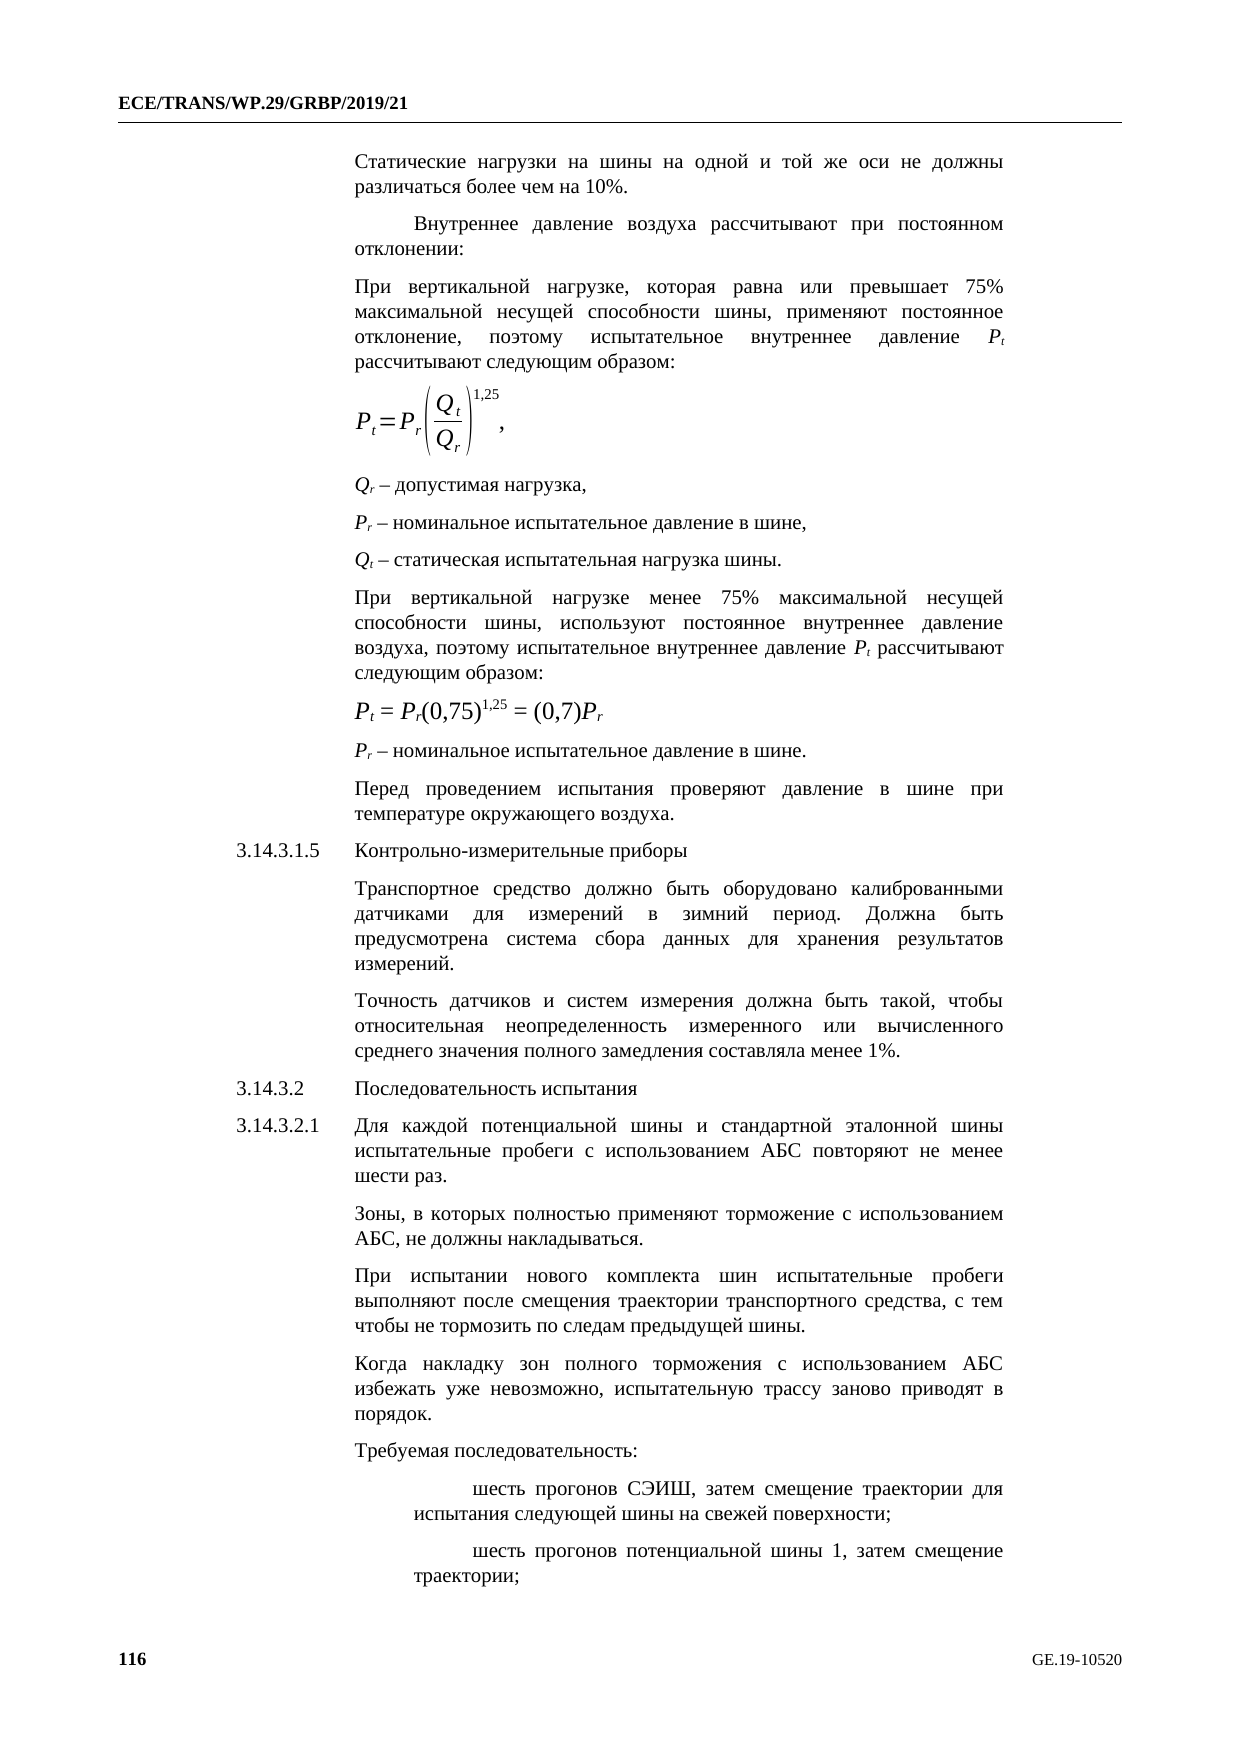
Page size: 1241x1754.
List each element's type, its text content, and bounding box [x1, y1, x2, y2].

text 3.14.3.2 Последовательность испытания [236, 1075, 1004, 1100]
text Перед проведением испытания проверяют давление в шине при температуре окружающего воздуха. [236, 775, 1004, 825]
text Qr – допустимая нагрузка, [236, 471, 1004, 496]
text шесть прогонов СЭИШ, затем смещение траектории для испытания следующей шины на свежей поверхности; [236, 1475, 1004, 1525]
text Внутреннее давление воздуха рассчитывают при постоянном отклонении: [236, 210, 1004, 260]
text Pr – номинальное испытательное давление в шине, [236, 509, 1004, 534]
text Статические нагрузки на шины на одной и той же оси не должны различаться более чем на 10%. [236, 148, 1004, 198]
text 3.14.3.2.1 Для каждой потенциальной шины и стандартной эталонной шины испытательные пробеги с использованием АБС повторяют не менее шести раз. [236, 1112, 1004, 1187]
text Точность датчиков и систем измерения должна быть такой, чтобы относительная неопределенность измеренного или вычисленного среднего значения полного замедления составляла менее 1%. [236, 987, 1004, 1062]
text При испытании нового комплекта шин испытательные пробеги выполняют после смещения траектории транспортного средства, с тем чтобы не тормозить по следам предыдущей шины. [236, 1262, 1004, 1337]
text При вертикальной нагрузке менее 75% максимальной несущей способности шины, используют постоянное внутреннее давление воздуха, поэтому испытательное внутреннее давление Pt рассчитывают следующим образом: [236, 584, 1004, 684]
text Транспортное средство должно быть оборудовано калиброванными датчиками для измерений в зимний период. Должна быть предусмотрена система сбора данных для хранения результатов измерений. [236, 875, 1004, 975]
text Pr – номинальное испытательное давление в шине. [236, 737, 1004, 762]
text Когда накладку зон полного торможения с использованием АБС избежать уже невозможно, испытательную трассу заново приводят в порядок. [236, 1350, 1004, 1425]
text Pt = Pr(0,75)1,25 = (0,7)Pr [236, 696, 1004, 725]
text При вертикальной нагрузке, которая равна или превышает 75% максимальной несущей способности шины, применяют постоянное отклонение, поэтому испытательное внутреннее давление Pt рассчитывают следующим образом: [236, 273, 1004, 373]
text Требуемая последовательность: [236, 1437, 1004, 1462]
text Qt – статическая испытательная нагрузка шины. [236, 546, 1004, 571]
text 3.14.3.1.5 Контрольно-измерительные приборы [236, 837, 1004, 862]
text Зоны, в которых полностью применяют торможение с использованием АБС, не должны накладываться. [236, 1200, 1004, 1250]
text , [354, 385, 1122, 459]
text шесть прогонов потенциальной шины 1, затем смещение траектории; [236, 1537, 1004, 1587]
